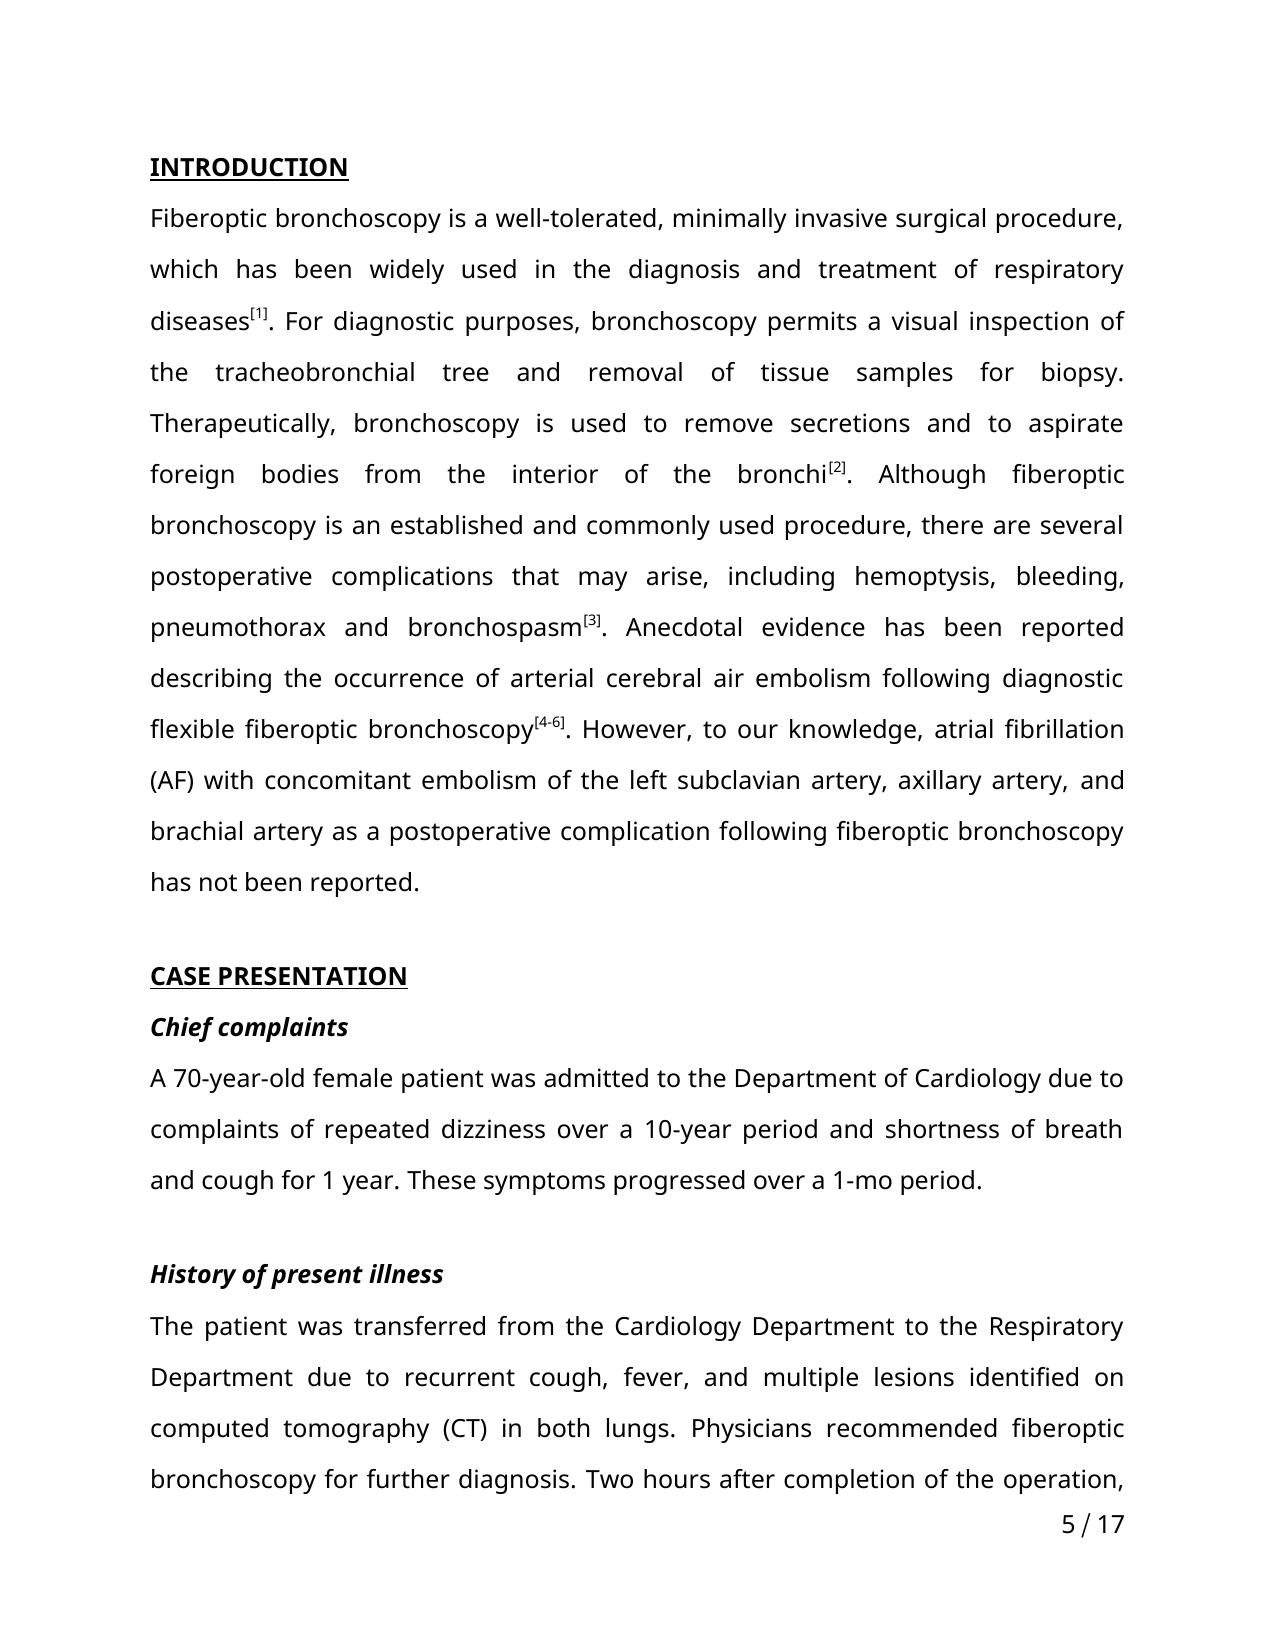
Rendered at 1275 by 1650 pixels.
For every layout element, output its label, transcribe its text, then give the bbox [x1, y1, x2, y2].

text History of present illness [150, 1257, 1125, 1291]
text INTRODUCTION [150, 150, 1125, 184]
text CASE PRESENTATION [150, 959, 1125, 993]
text A 70-year-old female patient was admitted to the Department of Cardiology due to complaints of repeated dizziness over a 10-year period and shortness of breath and cough for 1 year. These symptoms progressed over a 1-mo period. [150, 1061, 1125, 1197]
text Chief complaints [150, 1010, 1125, 1044]
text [150, 1308, 1125, 1495]
text Fiberoptic bronchoscopy is a well-tolerated, minimally invasive surgical procedure, which has been widely used in the diagnosis and treatment of respiratory diseases[1]. For diagnostic purposes, bronchoscopy permits a visual inspection of the tracheobronchial tree and removal of tissue samples for biopsy. Therapeutically, bronchoscopy is used to remove secretions and to aspirate foreign bodies from the interior of the bronchi[2]. Although fiberoptic bronchoscopy is an established and commonly used procedure, there are several postoperative complications that may arise, including hemoptysis, bleeding, pneumothorax and bronchospasm[3]. Anecdotal evidence has been reported describing the occurrence of arterial cerebral air embolism following diagnostic flexible fiberoptic bronchoscopy[4-6]. However, to our knowledge, atrial fibrillation (AF) with concomitant embolism of the left subclavian artery, axillary artery, and brachial artery as a postoperative complication following fiberoptic bronchoscopy has not been reported. [150, 201, 1125, 899]
